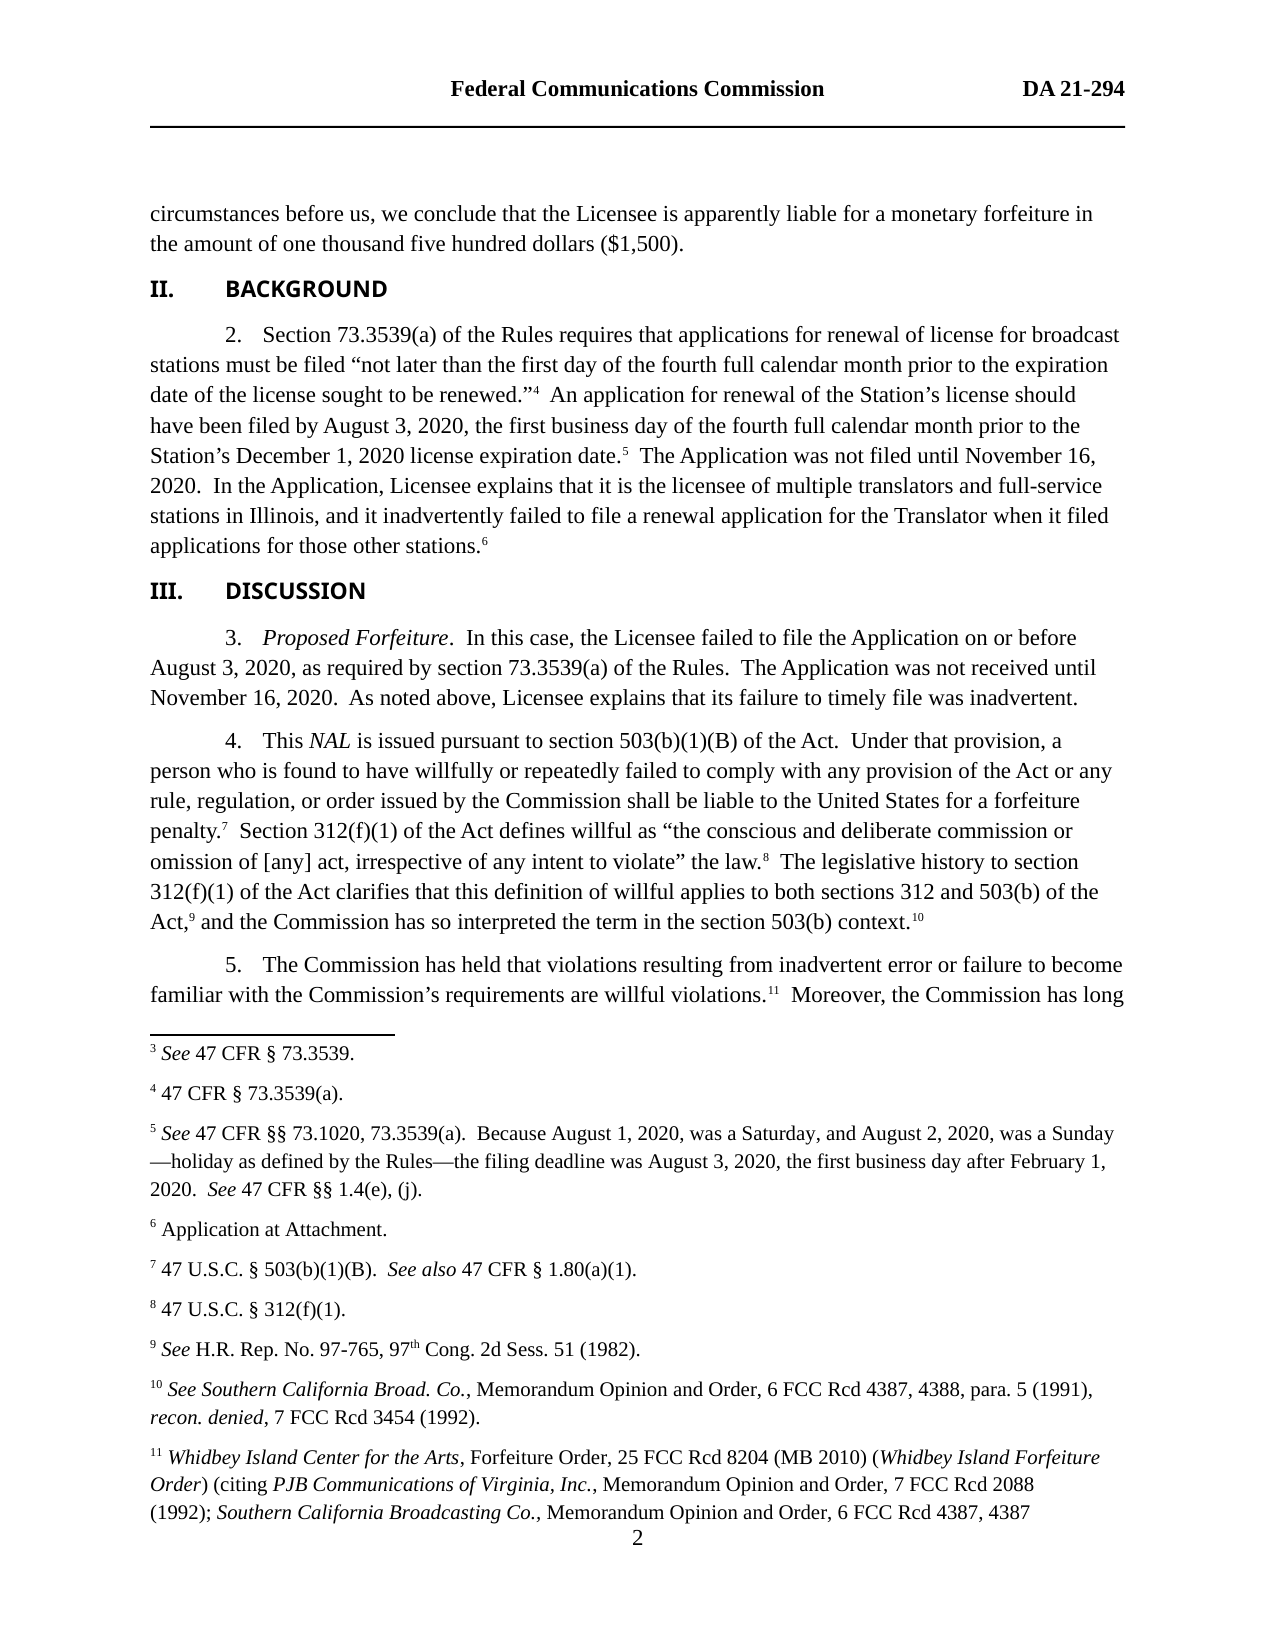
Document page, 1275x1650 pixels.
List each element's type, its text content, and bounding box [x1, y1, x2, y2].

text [150, 200, 1125, 256]
text This NAL is issued pursuant to section 503(b)(1)(B) of the Act. Under that provision, a person who is found to have willfully or repeatedly failed to comply with any provision of the Act or any rule, regulation, or order issued by the Commission shall be liable to the United States for a forfeiture penalty. Section 312(f)(1) of the Act defines willful as “the conscious and deliberate commission or omission of [any] act, irrespective of any intent to violate” the law. The legislative history to section 312(f)(1) of the Act clarifies that this definition of willful applies to both sections 312 and 503(b) of the Act, and the Commission has so interpreted the term in the section 503(b) context. [150, 727, 1125, 934]
text Section 73.3539(a) of the Rules requires that applications for renewal of license for broadcast stations must be filed “not later than the first day of the fourth full calendar month prior to the expiration date of the license sought to be renewed.” An application for renewal of the Station’s license should have been filed by August 3, 2020, the first business day of the fourth full calendar month prior to the Station’s December 1, 2020 license expiration date. The Application was not filed until November 16, 2020. In the Application, Licensee explains that it is the licensee of multiple translators and full-service stations in Illinois, and it inadvertently failed to file a renewal application for the Translator when it filed applications for those other stations. [150, 321, 1125, 559]
text The Commission has held that violations resulting from inadvertent error or failure to become familiar with the Commission’s requirements are willful violations. Moreover, the Commission has long held that “licensees are responsible for the acts and omissions of their employees and independent contractors,” and has consistently “refused to excuse licensees from forfeiture penalties where the actions of employees or independent contractors have resulted in violations.” Licensee was ultimately responsible for ensuring it complied with the Rules by filing a timely renewal application. It did not do so. [150, 951, 1125, 1007]
subtitle DISCUSSION [150, 575, 1125, 607]
text Proposed Forfeiture. In this case, the Licensee failed to file the Application on or before August 3, 2020, as required by section 73.3539(a) of the Rules. The Application was not received until November 16, 2020. As noted above, Licensee explains that its failure to timely file was inadvertent. [150, 624, 1125, 711]
subtitle BACKGROUND [150, 273, 1125, 304]
